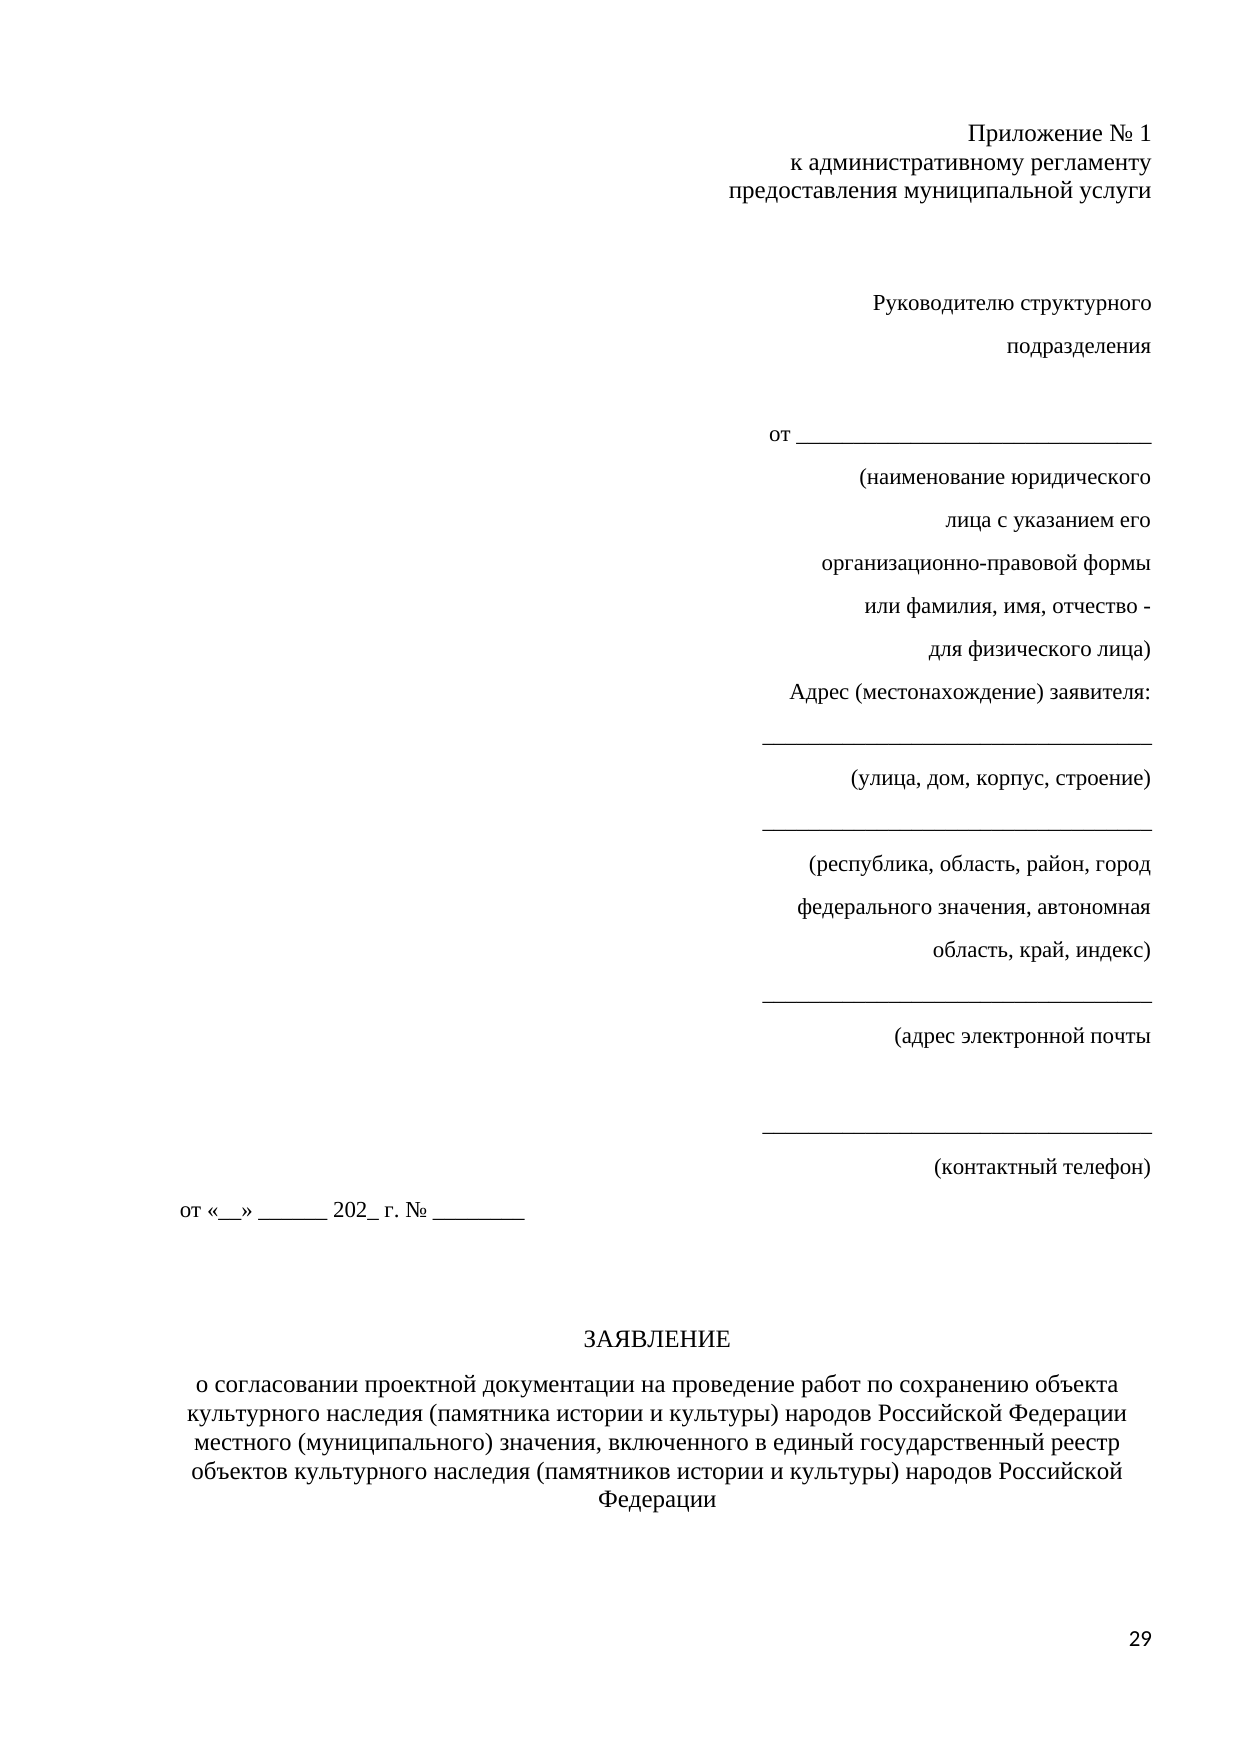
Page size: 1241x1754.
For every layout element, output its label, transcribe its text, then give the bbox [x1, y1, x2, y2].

text (наименование юридического [162, 463, 1152, 489]
text ЗАЯВЛЕНИЕ [162, 1324, 1152, 1353]
text __________________________________ [162, 721, 1152, 748]
text __________________________________ [162, 807, 1152, 834]
text __________________________________ [162, 979, 1152, 1006]
text или фамилия, имя, отчество - [162, 592, 1152, 618]
text организационно-правовой формы [162, 549, 1152, 576]
text (контактный телефон) [162, 1153, 1152, 1179]
text от «__» ______ 202_ г. № ________ [162, 1196, 1152, 1222]
text Адрес (местонахождение) заявителя: [162, 678, 1152, 704]
text для физического лица) [162, 635, 1152, 662]
text __________________________________ [162, 1110, 1152, 1136]
text Руководителю структурного [162, 289, 1152, 316]
text о согласовании проектной документации на проведение работ по сохранению объекта культурного наследия (памятника истории и культуры) народов Российской Федерации местного (муниципального) значения, включенного в единый государственный реестр объектов культурного наследия (памятников истории и культуры) народов Российской Федерации [162, 1369, 1152, 1513]
text предоставления муниципальной услуги [162, 176, 1152, 204]
text к административному регламенту [162, 147, 1152, 176]
text лица с указанием его [162, 506, 1152, 532]
text федерального значения, автономная [162, 893, 1152, 920]
text область, край, индекс) [162, 936, 1152, 963]
text (республика, область, район, город [162, 850, 1152, 877]
text от _______________________________ [162, 420, 1152, 446]
text (улица, дом, корпус, строение) [162, 764, 1152, 791]
text (адрес электронной почты [162, 1022, 1152, 1049]
text подразделения [162, 332, 1152, 359]
text Приложение № 1 [162, 118, 1152, 147]
